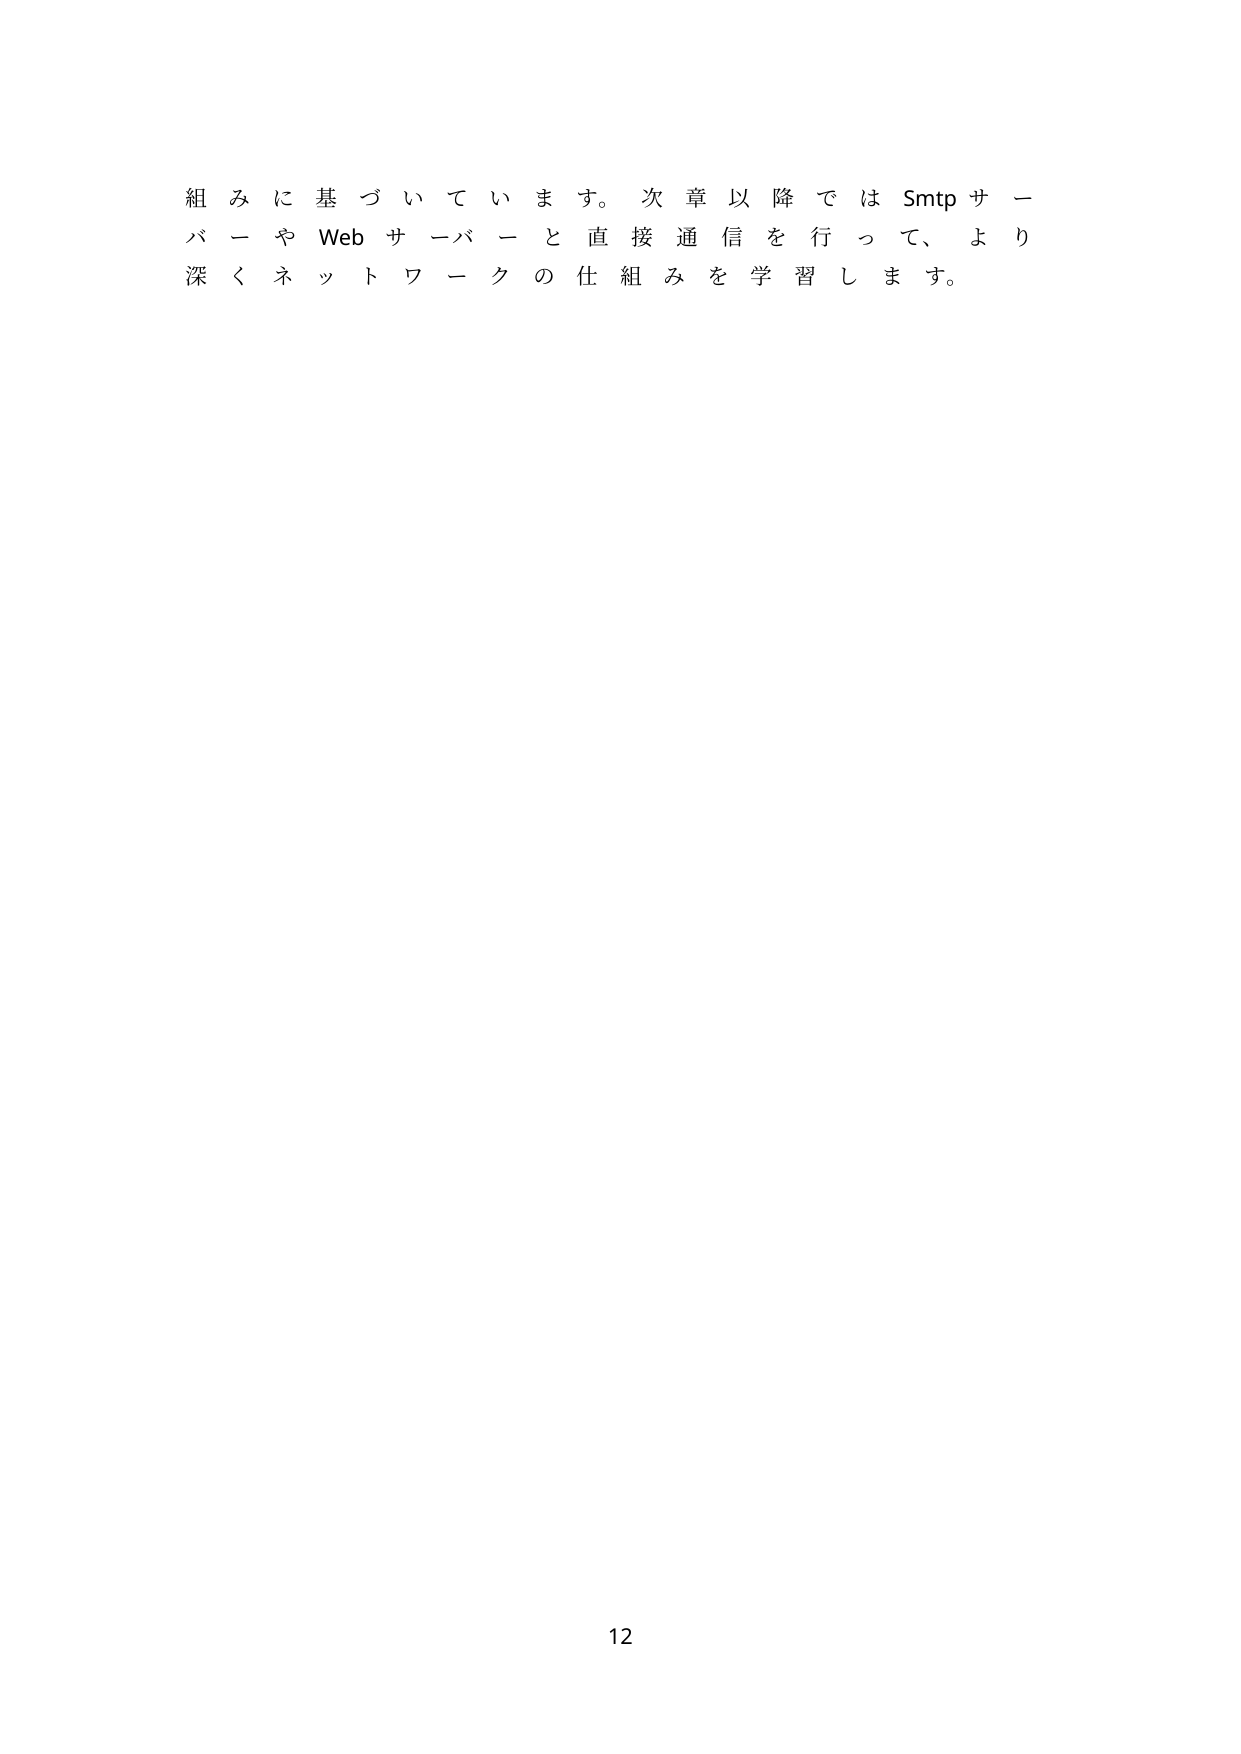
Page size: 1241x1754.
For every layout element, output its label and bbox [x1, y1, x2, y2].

text [185, 178, 1056, 294]
